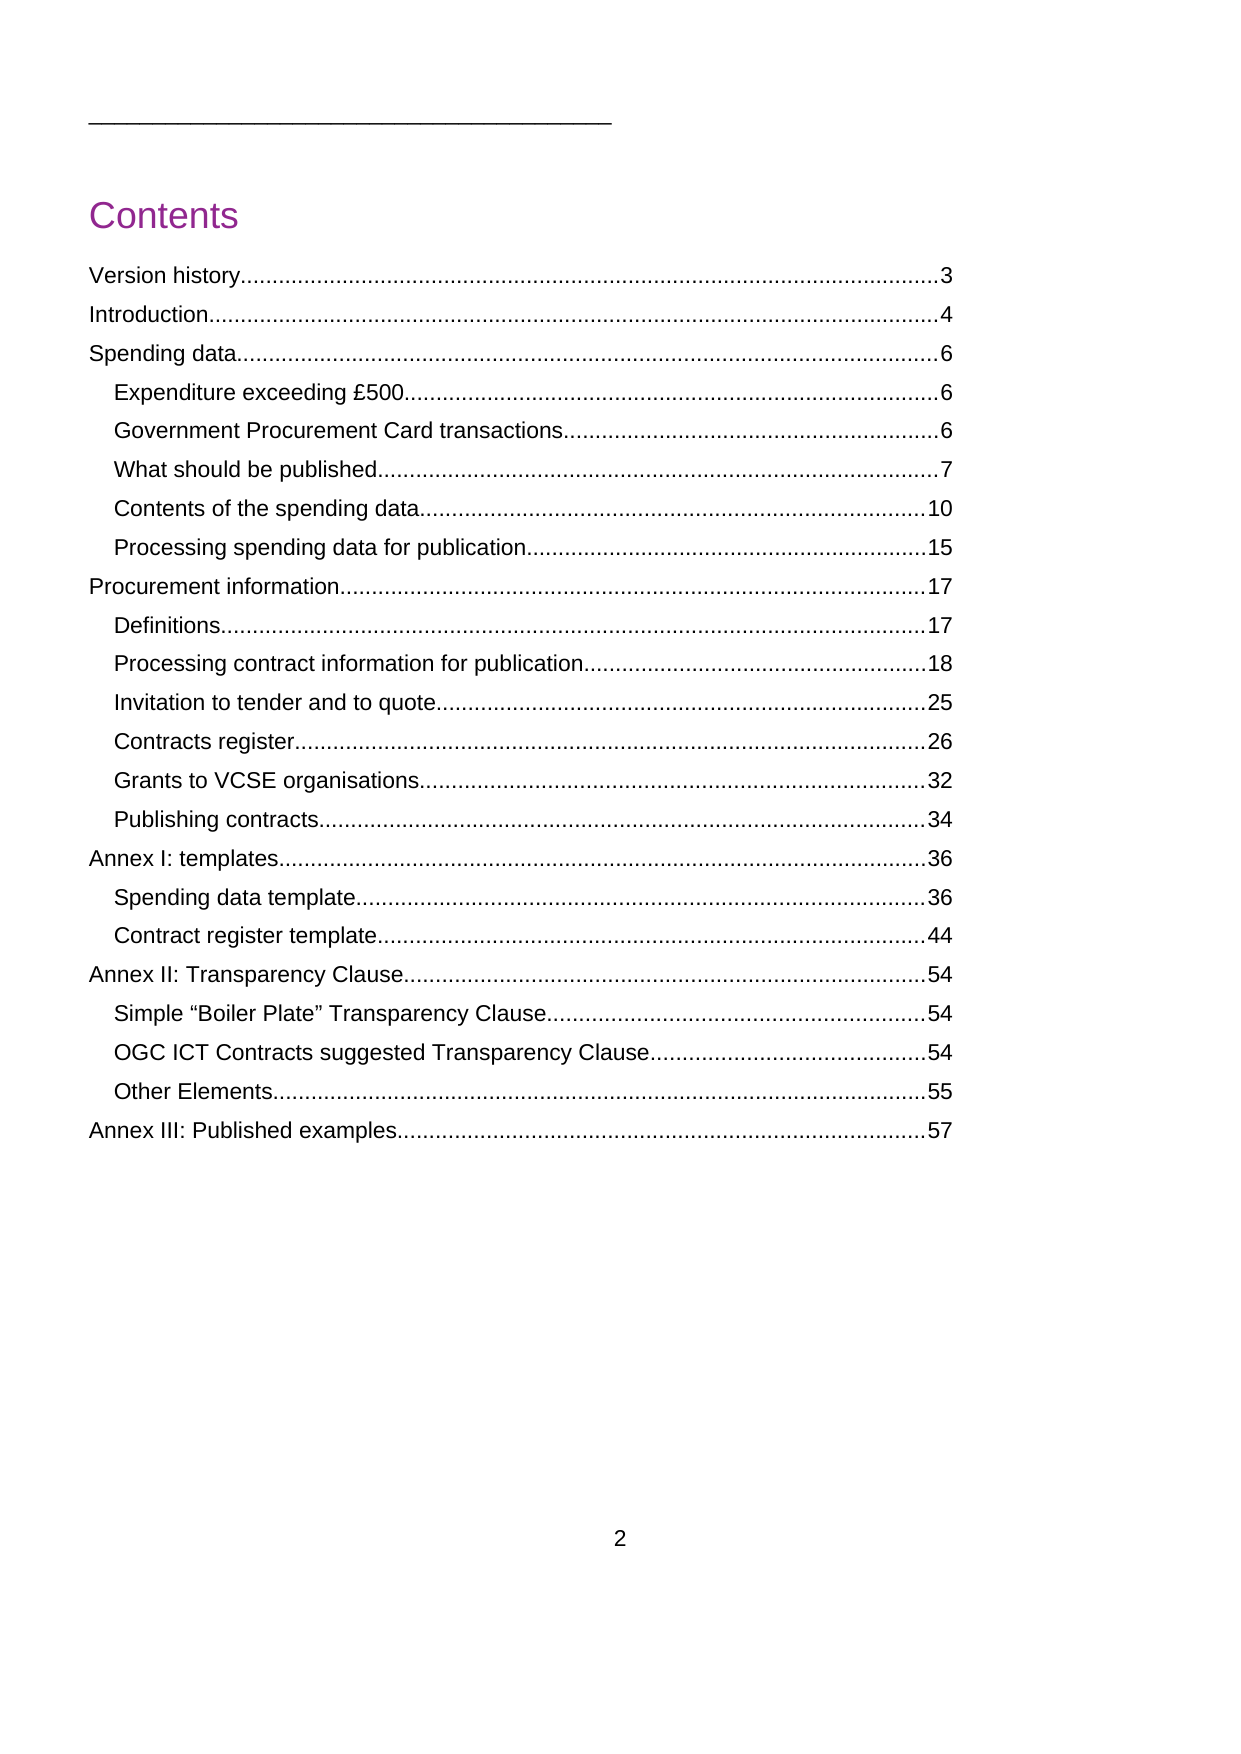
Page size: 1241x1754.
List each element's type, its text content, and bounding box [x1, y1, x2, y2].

text Contracts register 26 [113, 728, 1152, 754]
text Processing contract information for publication 18 [113, 650, 1152, 677]
text Contract register template 44 [113, 922, 1152, 949]
text Invitation to tender and to quote 25 [113, 689, 1152, 716]
text Contents [89, 194, 1152, 237]
text Government Procurement Card transactions 6 [113, 417, 1152, 444]
text Procurement information 17 [89, 573, 1152, 599]
text Version history 3 [89, 262, 1152, 288]
text Grants to VCSE organisations 32 [113, 767, 1152, 793]
text Simple “Boiler Plate” Transparency Clause 54 [113, 1000, 1152, 1026]
text Other Elements 55 [113, 1078, 1152, 1104]
text Spending data 6 [89, 339, 1152, 366]
text Definitions 17 [113, 612, 1152, 638]
text What should be published 7 [113, 456, 1152, 482]
text Annex III: Published examples 57 [89, 1117, 1152, 1143]
text Contents of the spending data 10 [113, 495, 1152, 521]
text Publishing contracts 34 [113, 806, 1152, 832]
text Spending data template 36 [113, 883, 1152, 910]
text Processing spending data for publication 15 [113, 534, 1152, 560]
text Annex II: Transparency Clause 54 [89, 961, 1152, 988]
text Annex I: templates 36 [89, 845, 1152, 871]
text Introduction 4 [89, 301, 1152, 327]
text OGC ICT Contracts suggested Transparency Clause 54 [113, 1039, 1152, 1065]
text Expenditure exceeding £500 6 [113, 378, 1152, 405]
